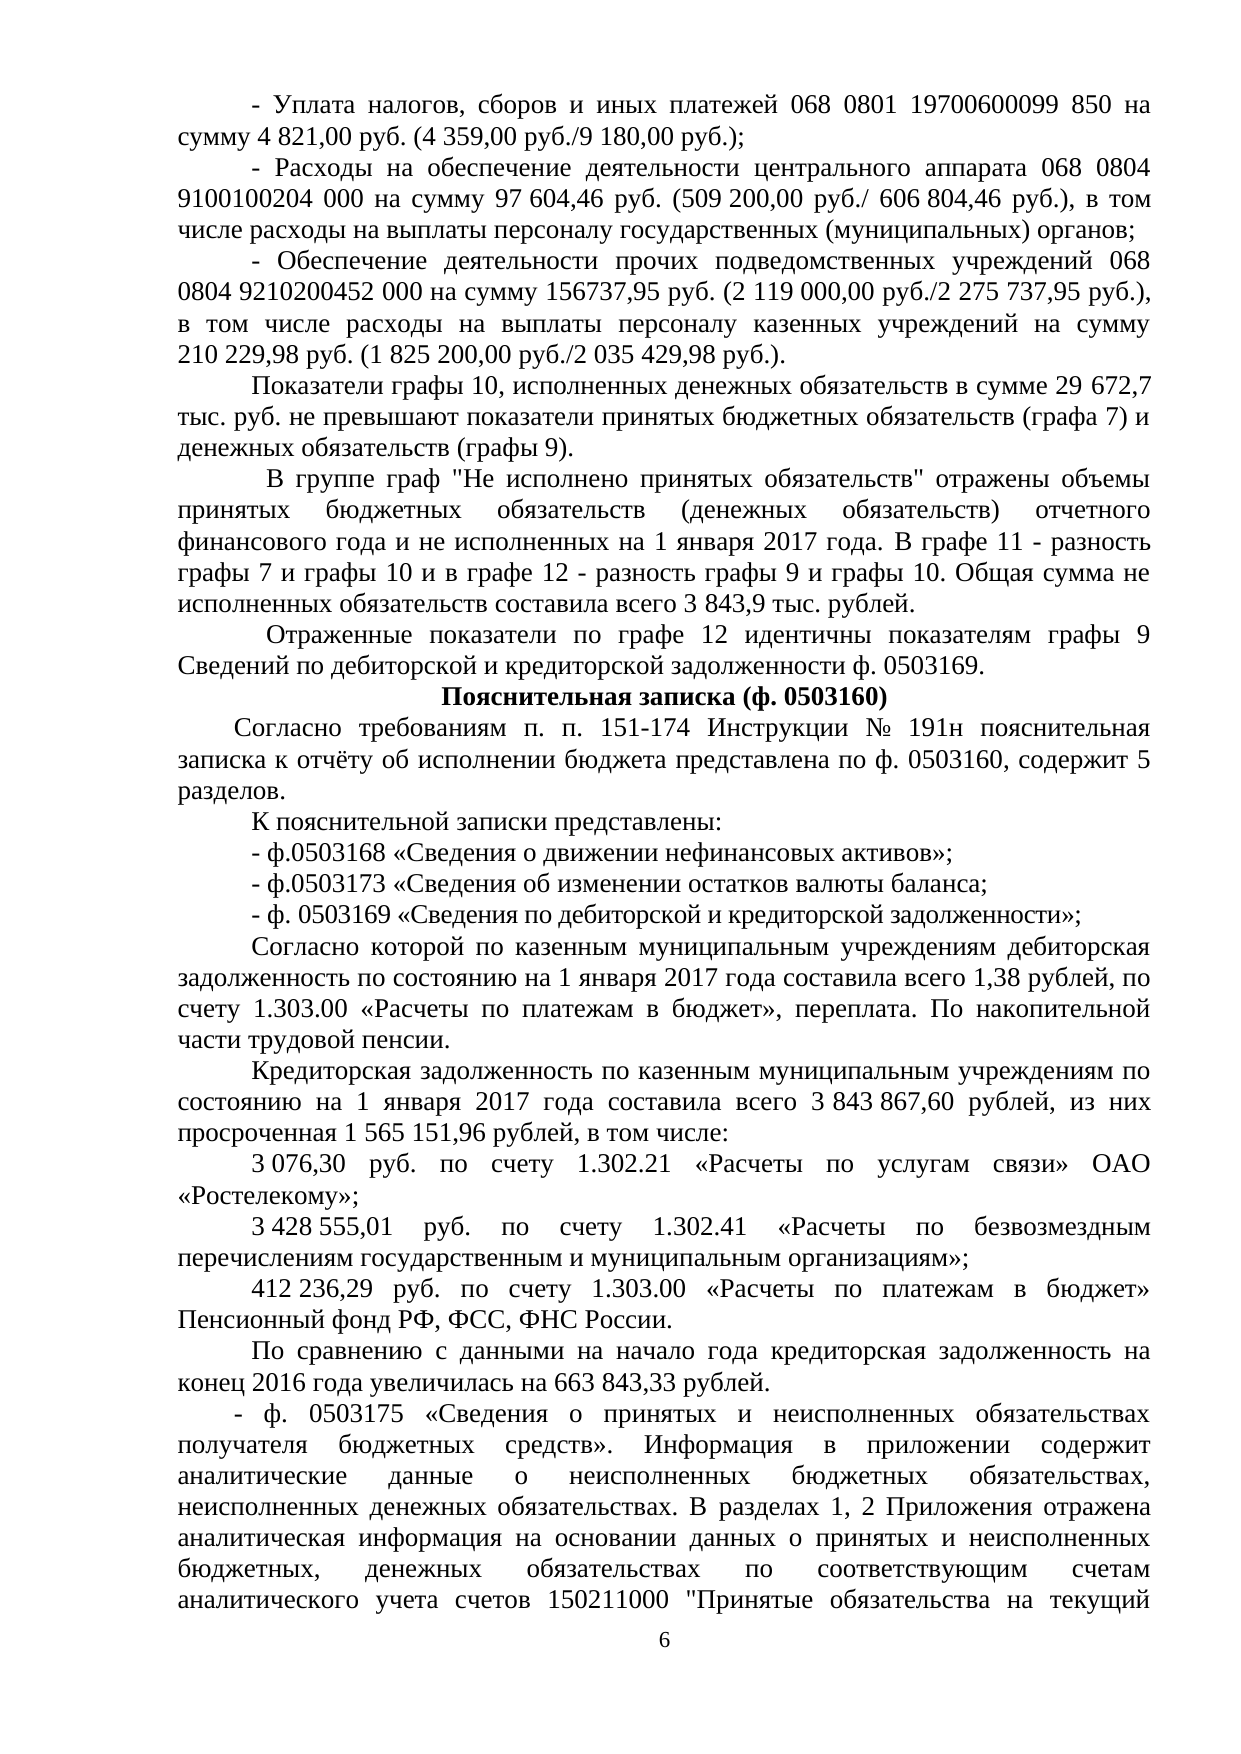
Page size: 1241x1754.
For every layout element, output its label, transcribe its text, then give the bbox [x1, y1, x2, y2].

text По сравнению с данными на начало года кредиторская задолженность на конец 2016 года увеличилась на 663 843,33 рублей. [177, 1334, 1152, 1397]
text - Расходы на обеспечение деятельности центрального аппарата 068 0804 9100100204 000 на сумму 97 604,46 руб. (509 200,00 руб./ 606 804,46 руб.), в том числе расходы на выплаты персоналу государственных (муниципальных) органов; [177, 151, 1152, 244]
text Показатели графы 10, исполненных денежных обязательств в сумме 29 672,7 тыс. руб. не превышают показатели принятых бюджетных обязательств (графа 7) и денежных обязательств (графы 9). [177, 369, 1152, 462]
text Согласно требованиям п. п. 151-174 Инструкции № 191н пояснительная записка к отчёту об исполнении бюджета представлена по ф. 0503160, содержит 5 разделов. [177, 712, 1152, 805]
text В группе граф "Не исполнено принятых обязательств" отражены объемы принятых бюджетных обязательств (денежных обязательств) отчетного финансового года и не исполненных на 1 января 2017 года. В графе 11 - разность графы 7 и графы 10 и в графе 12 - разность графы 9 и графы 10. Общая сумма не исполненных обязательств составила всего 3 843,9 тыс. рублей. [177, 462, 1152, 618]
text - Уплата налогов, сборов и иных платежей 068 0801 19700600099 850 на сумму 4 821,00 руб. (4 359,00 руб./9 180,00 руб.); [177, 89, 1152, 151]
text 3 076,30 руб. по счету 1.302.21 «Расчеты по услугам связи» ОАО «Ростелекому»; [177, 1148, 1152, 1210]
text 3 428 555,01 руб. по счету 1.302.41 «Расчеты по безвозмездным перечислениям государственным и муниципальным организациям»; [177, 1210, 1152, 1272]
text Отраженные показатели по графе 12 идентичны показателям графы 9 Сведений по дебиторской и кредиторской задолженности ф. 0503169. [177, 618, 1152, 680]
text - ф. 0503169 «Сведения по дебиторской и кредиторской задолженности»; [177, 898, 1152, 929]
text К пояснительной записки представлены: [177, 805, 1152, 836]
text - Обеспечение деятельности прочих подведомственных учреждений 068 0804 9210200452 000 на сумму 156737,95 руб. (2 119 000,00 руб./2 275 737,95 руб.), в том числе расходы на выплаты персоналу казенных учреждений на сумму 210 229,98 руб. (1 825 200,00 руб./2 035 429,98 руб.). [177, 244, 1152, 369]
text Согласно которой по казенным муниципальным учреждениям дебиторская задолженность по состоянию на 1 января 2017 года составила всего 1,38 рублей, по счету 1.303.00 «Расчеты по платежам в бюджет», переплата. По накопительной части трудовой пенсии. [177, 929, 1152, 1054]
text Пояснительная записка (ф. 0503160) [177, 680, 1152, 712]
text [177, 1397, 1152, 1615]
text - ф.0503168 «Сведения о движении нефинансовых активов»; [177, 836, 1152, 867]
text - ф.0503173 «Сведения об изменении остатков валюты баланса; [177, 867, 1152, 898]
text 412 236,29 руб. по счету 1.303.00 «Расчеты по платежам в бюджет» Пенсионный фонд РФ, ФСС, ФНС России. [177, 1272, 1152, 1334]
text Кредиторская задолженность по казенным муниципальным учреждениям по состоянию на 1 января 2017 года составила всего 3 843 867,60 рублей, из них просроченная 1 565 151,96 рублей, в том числе: [177, 1054, 1152, 1148]
